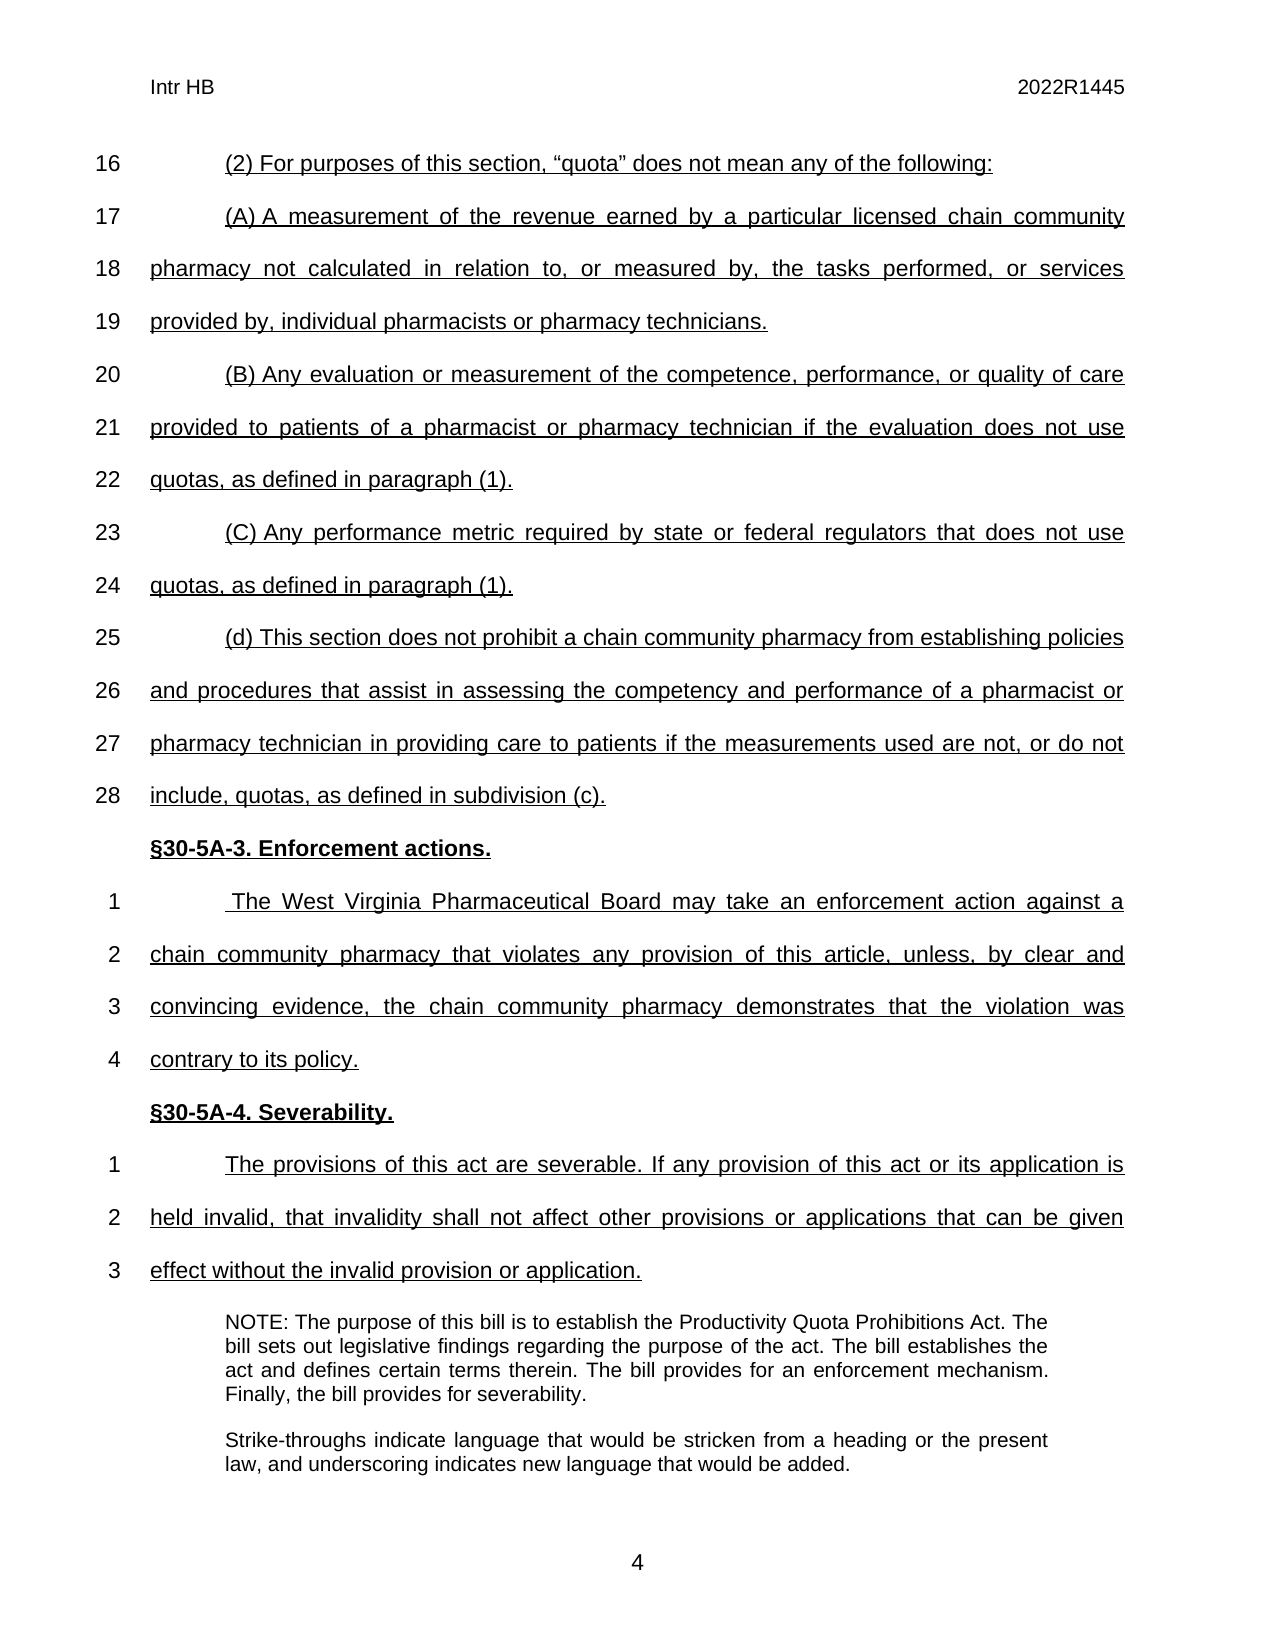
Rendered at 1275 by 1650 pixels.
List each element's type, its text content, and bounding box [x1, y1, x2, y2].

subtitle §30-5A-3. Enforcement actions. [150, 835, 1125, 862]
text (C) Any performance metric required by state or federal regulators that does not use quotas, as defined in paragraph (1). [150, 519, 1125, 598]
text Strike-throughs indicate language that would be stricken from a heading or the present law, and underscoring indicates new language that would be added. [225, 1428, 1050, 1476]
text The West Virginia Pharmaceutical Board may take an enforcement action against a chain community pharmacy that violates any provision of this article, unless, by clear and convincing evidence, the chain community pharmacy demonstrates that the violation was contrary to its policy. [150, 888, 1125, 963]
text (2) For purposes of this section, “quota” does not mean any of the following: [150, 150, 1125, 176]
text (A) A measurement of the revenue earned by a particular licensed chain community pharmacy not calculated in relation to, or measured by, the tasks performed, or services provided by, individual pharmacists or pharmacy technicians. [150, 203, 1125, 278]
text The West Virginia Pharmaceutical Board may take an enforcement action against a chain community pharmacy that violates any provision of this article, unless, by clear and convincing evidence, the chain community pharmacy demonstrates that the violation was contrary to its policy. [150, 965, 1125, 1016]
subtitle §30-5A-4. Severability. [150, 1099, 1125, 1125]
text NOTE: The purpose of this bill is to establish the Productivity Quota Prohibitions Act. The bill sets out legislative findings regarding the purpose of the act. The bill establishes the act and defines certain terms therein. The bill provides for an enforcement mechanism. Finally, the bill provides for severability. [225, 1309, 1050, 1405]
text (d) This section does not prohibit a chain community pharmacy from establishing policies and procedures that assist in assessing the competency and performance of a pharmacist or pharmacy technician in providing care to patients if the measurements used are not, or do not include, quotas, as defined in subdivision (c). [150, 754, 1125, 809]
text The West Virginia Pharmaceutical Board may take an enforcement action against a chain community pharmacy that violates any provision of this article, unless, by clear and convincing evidence, the chain community pharmacy demonstrates that the violation was contrary to its policy. [150, 1017, 1125, 1072]
text (B) Any evaluation or measurement of the competence, performance, or quality of care provided to patients of a pharmacist or pharmacy technician if the evaluation does not use quotas, as defined in paragraph (1). [150, 361, 1125, 436]
text The provisions of this act are severable. If any provision of this act or its application is held invalid, that invalidity shall not affect other provisions or applications that can be given effect without the invalid provision or application. [150, 1151, 1125, 1283]
text (B) Any evaluation or measurement of the competence, performance, or quality of care provided to patients of a pharmacist or pharmacy technician if the evaluation does not use quotas, as defined in paragraph (1). [150, 438, 1125, 493]
text (A) A measurement of the revenue earned by a particular licensed chain community pharmacy not calculated in relation to, or measured by, the tasks performed, or services provided by, individual pharmacists or pharmacy technicians. [150, 279, 1125, 334]
text (d) This section does not prohibit a chain community pharmacy from establishing policies and procedures that assist in assessing the competency and performance of a pharmacist or pharmacy technician in providing care to patients if the measurements used are not, or do not include, quotas, as defined in subdivision (c). [150, 624, 1125, 753]
